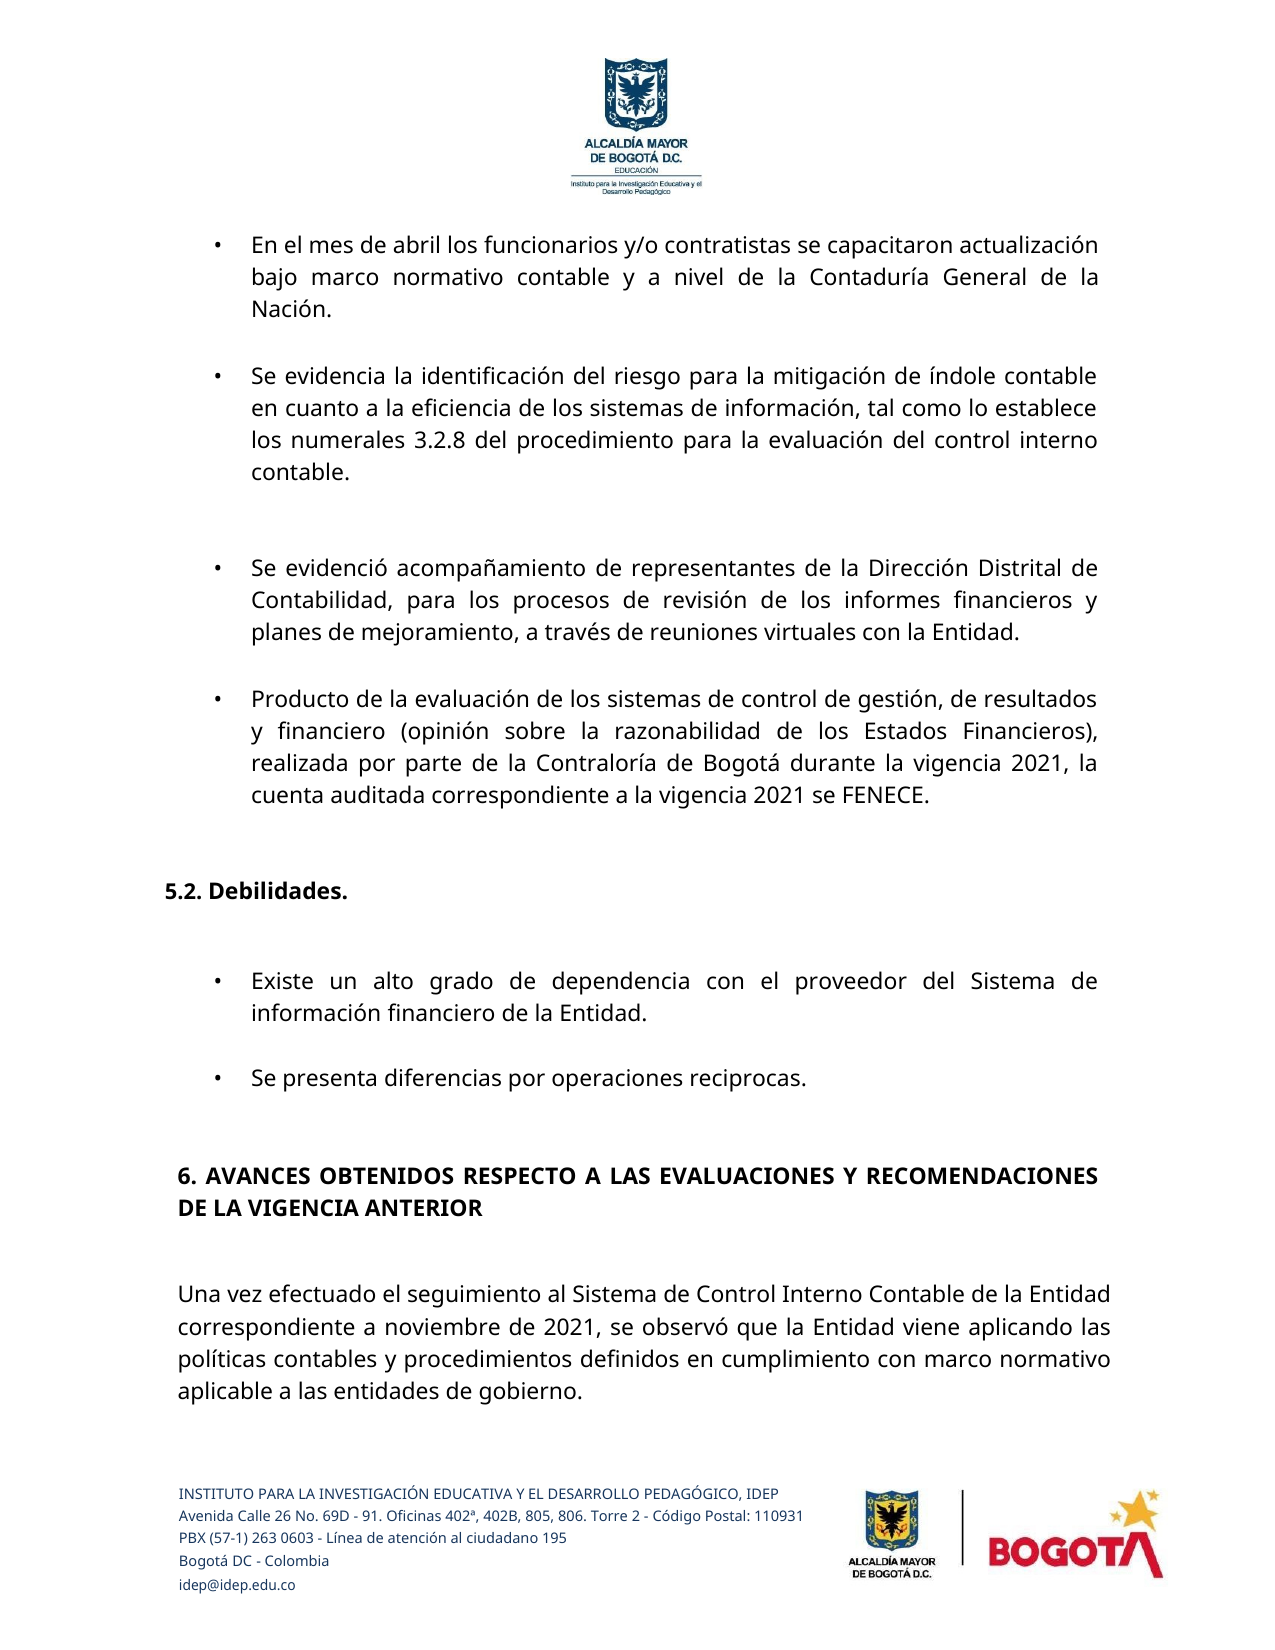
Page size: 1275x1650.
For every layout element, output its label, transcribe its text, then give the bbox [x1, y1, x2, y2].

text 5.2. Debilidades. [164, 875, 1112, 907]
picture [570, 58, 708, 195]
text 6. AVANCES OBTENIDOS RESPECTO A LAS EVALUACIONES Y RECOMENDACIONES DE LA VIGENCIA ANTERIOR [177, 1160, 1099, 1224]
picture [843, 1488, 1169, 1587]
list Se evidenció acompañamiento de representantes de la Dirección Distrital de Contabilidad, para los procesos de revisión de los informes financieros y planes de mejoramiento, a través de reuniones virtuales con la Entidad. [213, 552, 1099, 648]
list Existe un alto grado de dependencia con el proveedor del Sistema de información financiero de la Entidad. [213, 965, 1099, 1029]
list Se presenta diferencias por operaciones reciprocas. [213, 1062, 1099, 1093]
list Se evidencia la identificación del riesgo para la mitigación de índole contable en cuanto a la eficiencia de los sistemas de información, tal como lo establece los numerales 3.2.8 del procedimiento para la evaluación del control interno contable. [213, 360, 1098, 488]
text Una vez efectuado el seguimiento al Sistema de Control Interno Contable de la Entidad correspondiente a noviembre de 2021, se observó que la Entidad viene aplicando las políticas contables y procedimientos definidos en cumplimiento con marco normativo aplicable a las entidades de gobierno. [177, 1278, 1112, 1406]
list En el mes de abril los funcionarios y/o contratistas se capacitaron actualización bajo marco normativo contable y a nivel de la Contaduría General de la Nación. [213, 229, 1099, 324]
list Producto de la evaluación de los sistemas de control de gestión, de resultados y financiero (opinión sobre la razonabilidad de los Estados Financieros), realizada por parte de la Contraloría de Bogotá durante la vigencia 2021, la cuenta auditada correspondiente a la vigencia 2021 se FENECE. [213, 683, 1099, 811]
